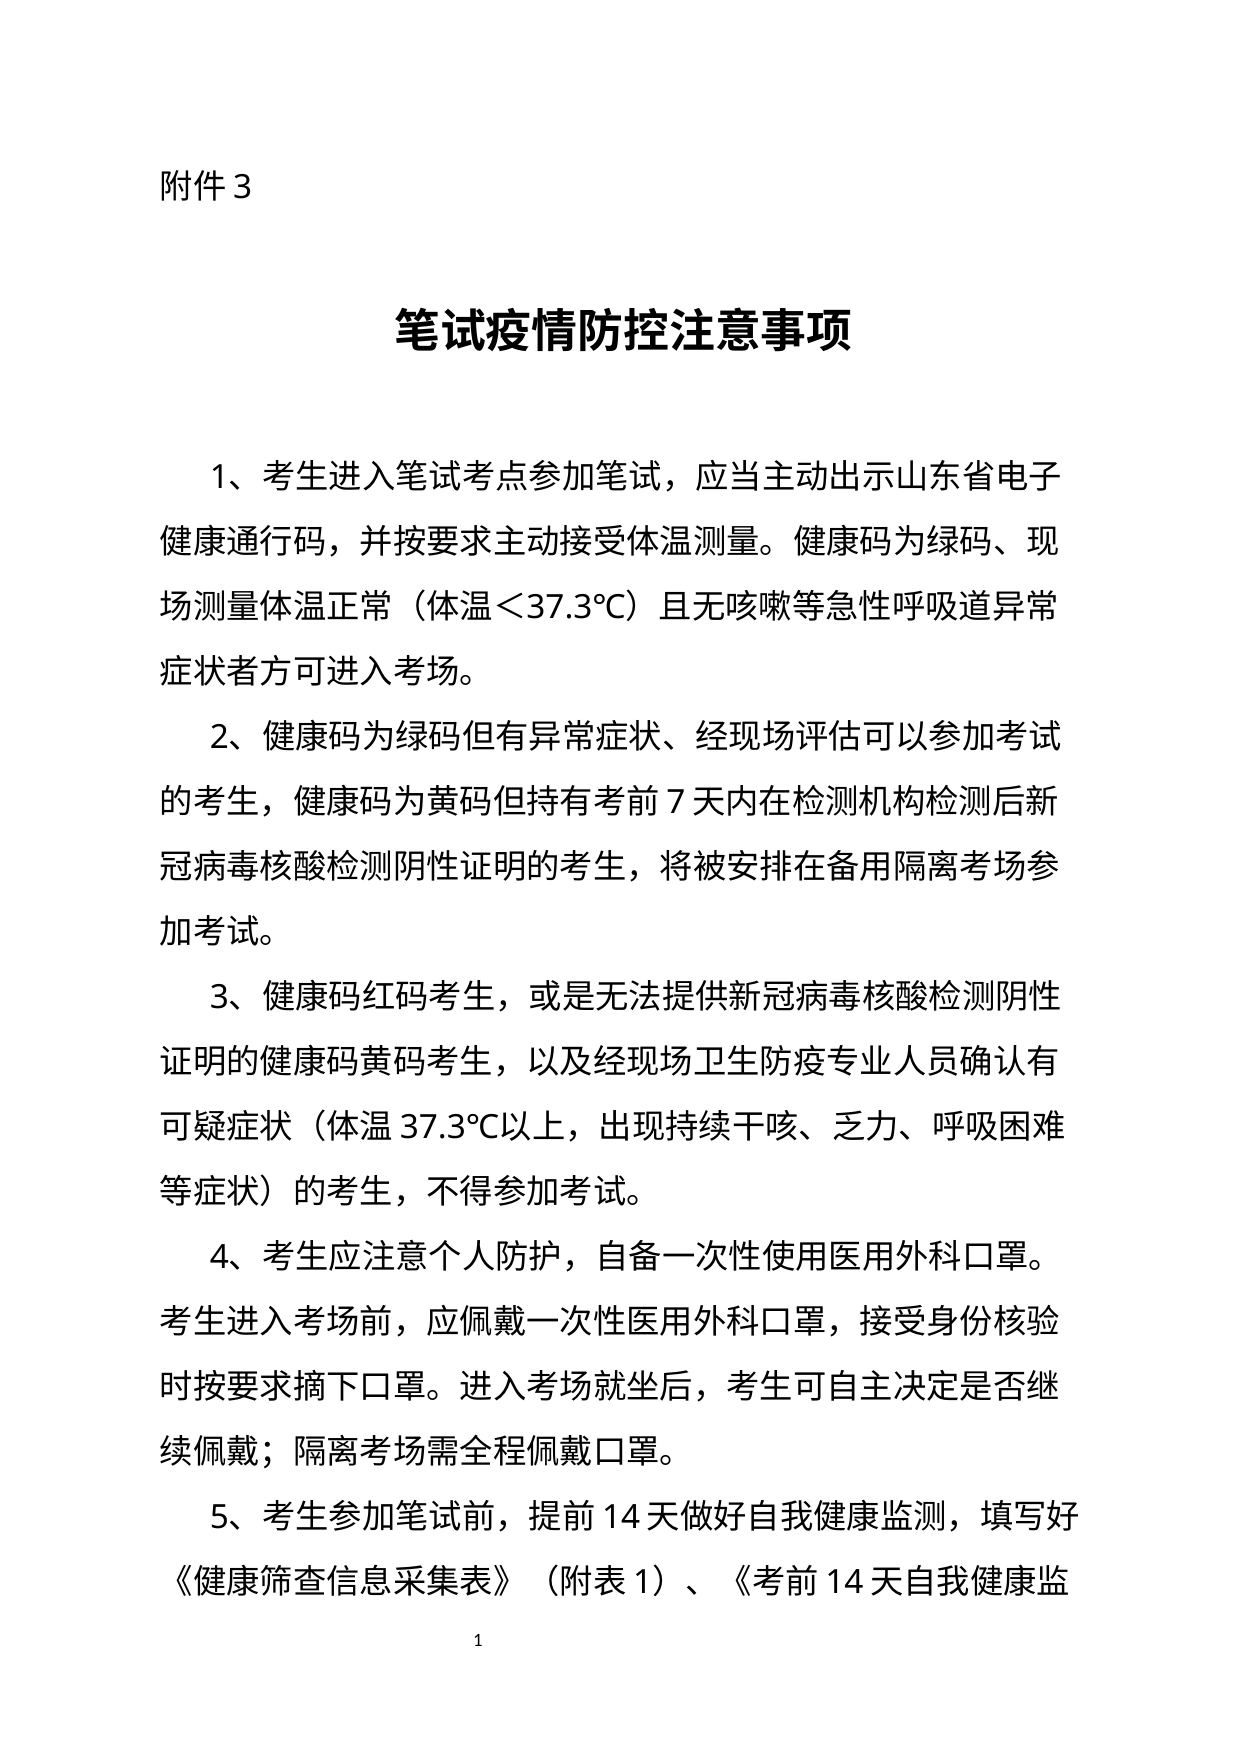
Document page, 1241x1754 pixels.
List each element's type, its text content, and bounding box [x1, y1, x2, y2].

text 1、考生进入笔试考点参加笔试，应当主动出示山东省电子健康通行码，并按要求主动接受体温测量。健康码为绿码、现场测量体温正常（体温＜37.3℃）且无咳嗽等急性呼吸道异常症状者方可进入考场。 [159, 442, 1087, 702]
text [159, 1482, 1087, 1612]
text 笔试疫情防控注意事项 [159, 279, 1087, 377]
text 3、健康码红码考生，或是无法提供新冠病毒核酸检测阴性证明的健康码黄码考生，以及经现场卫生防疫专业人员确认有可疑症状（体温37.3℃以上，出现持续干咳、乏力、呼吸困难等症状）的考生，不得参加考试。 [159, 962, 1087, 1222]
text 2、健康码为绿码但有异常症状、经现场评估可以参加考试的考生，健康码为黄码但持有考前7天内在检测机构检测后新冠病毒核酸检测阴性证明的考生，将被安排在备用隔离考场参加考试。 [159, 702, 1087, 962]
text 附件3 [159, 152, 1087, 217]
text 4、考生应注意个人防护，自备一次性使用医用外科口罩。考生进入考场前，应佩戴一次性医用外科口罩，接受身份核验时按要求摘下口罩。进入考场就坐后，考生可自主决定是否继续佩戴；隔离考场需全程佩戴口罩。 [159, 1222, 1087, 1482]
